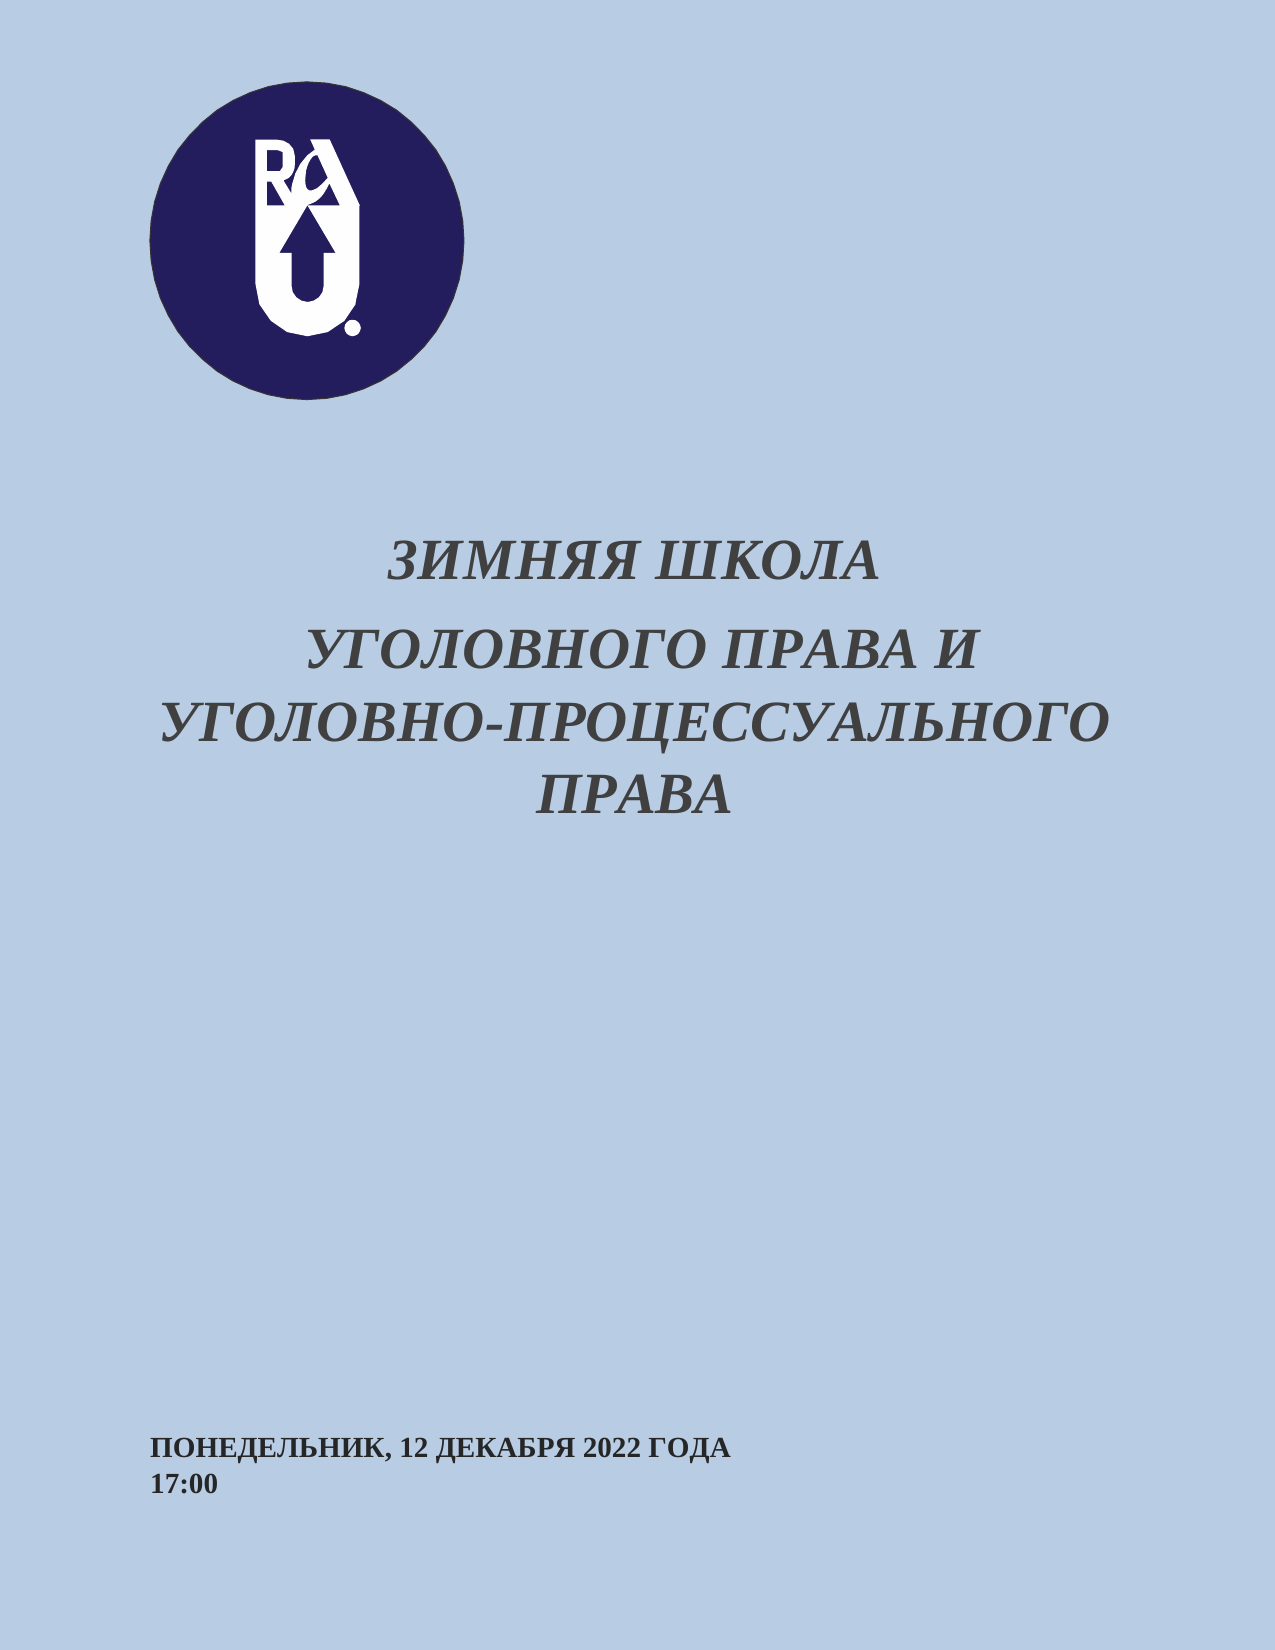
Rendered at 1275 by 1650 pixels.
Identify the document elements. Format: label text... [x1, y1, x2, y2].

text ЗИМНЯЯ ШКОЛА [150, 525, 1125, 592]
text 17:00 [150, 1466, 1125, 1500]
text УГОЛОВНОГО ПРАВА И УГОЛОВНО-ПРОЦЕССУАЛЬНОГО ПРАВА [150, 614, 1125, 826]
text ПОНЕДЕЛЬНИК, 12 ДЕКАБРЯ 2022 ГОДА [150, 1430, 1125, 1463]
